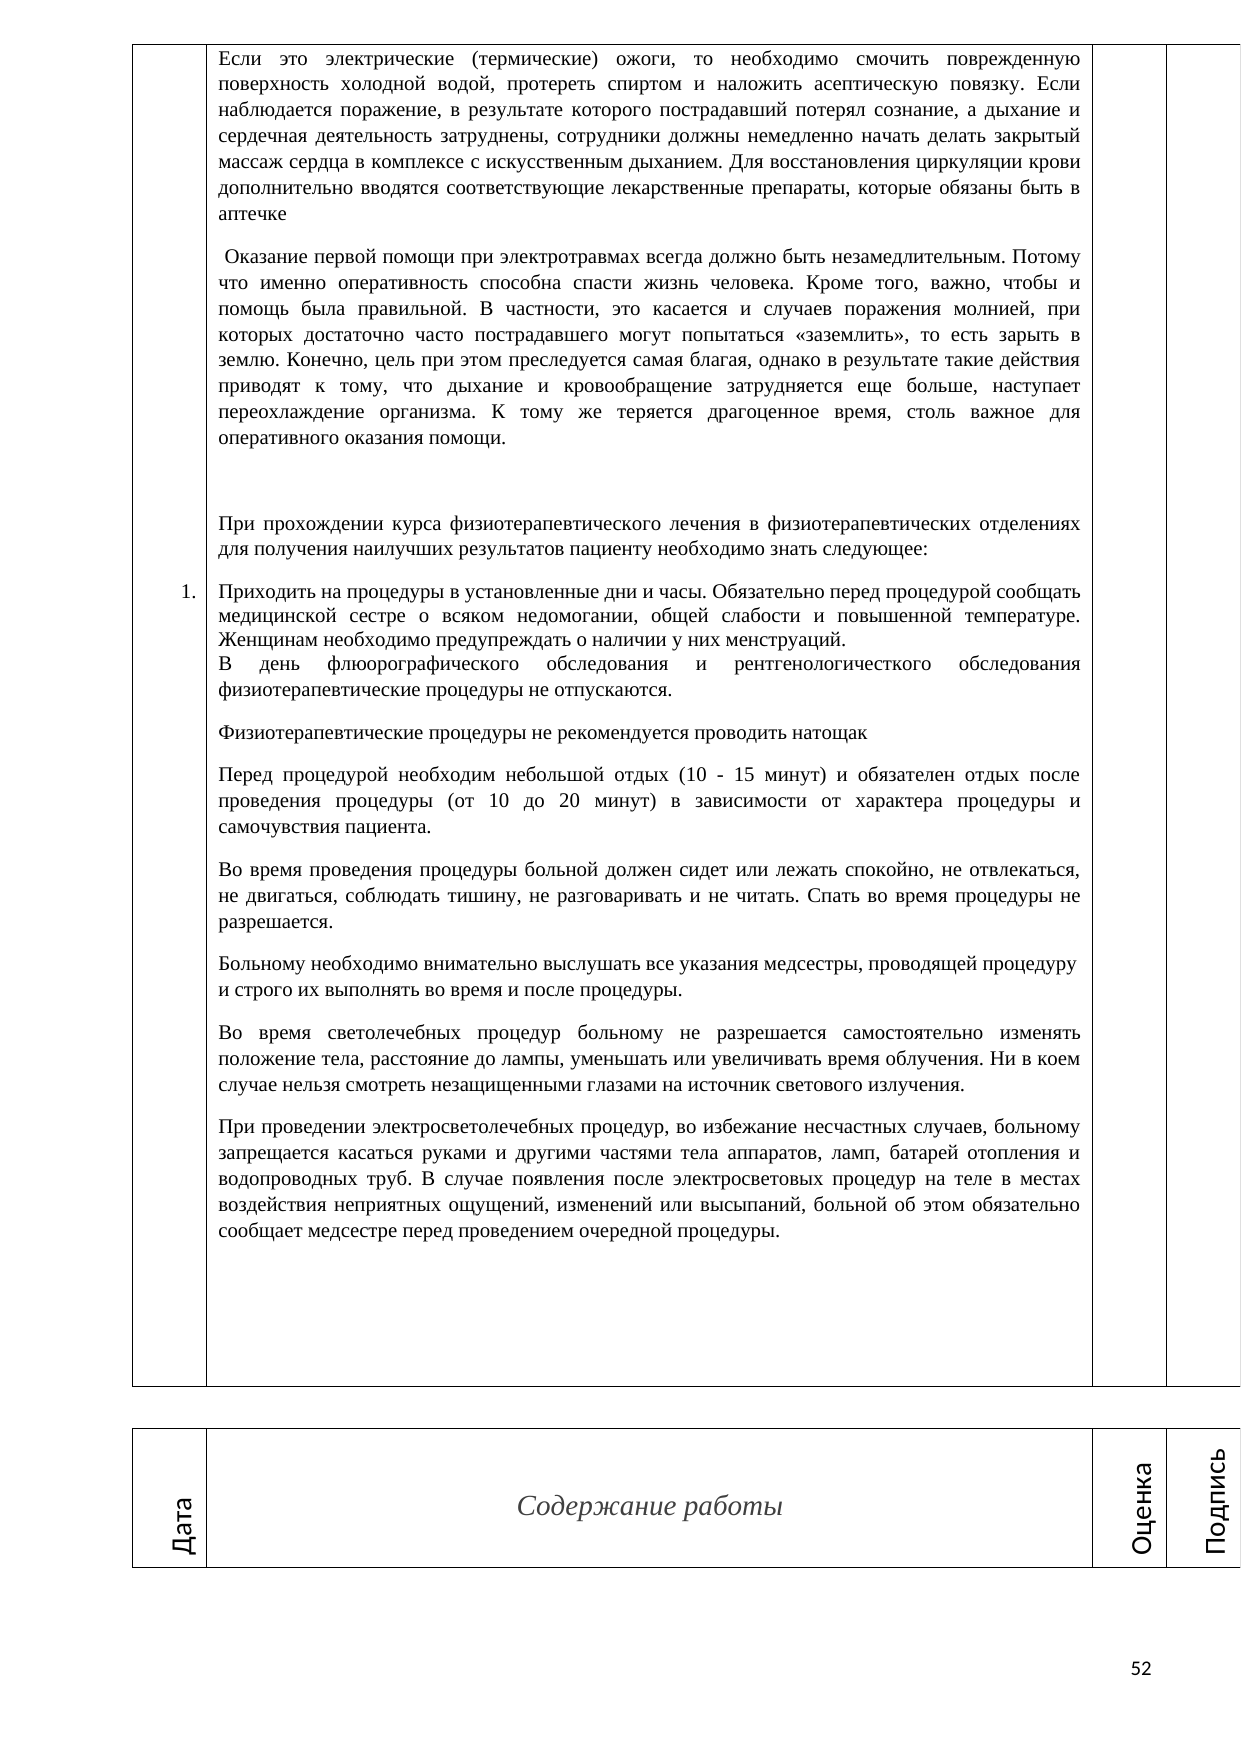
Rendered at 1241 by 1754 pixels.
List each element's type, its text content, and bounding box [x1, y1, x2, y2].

table_header Дата [133, 1429, 206, 1567]
table_header Подпись [1167, 1429, 1240, 1567]
table_header Содержание работы [207, 1429, 1092, 1567]
table_cell [1167, 45, 1240, 1386]
table_cell [133, 45, 206, 1386]
table_cell [1093, 45, 1166, 1386]
table_header Оценка [1093, 1429, 1166, 1567]
table_cell Если это электрические (термические) ожоги, то необходимо смочить поврежденную поверхность холодной водой, протереть спиртом и наложить асептическую повязку. Если наблюдается поражение, в результате которого пострадавший потерял сознание, а дыхание и сердечная деятельность затруднены, сотрудники должны немедленно начать делать закрытый массаж сердца в комплексе с искусственным дыханием. Для восстановления циркуляции крови дополнительно вводятся соответствующие лекарственные препараты, которые обязаны быть в аптечке Оказание первой помощи при электротравмах всегда должно быть незамедлительным. Потому что именно оперативность способна спасти жизнь человека. Кроме того, важно, чтобы и помощь была правильной. В частности, это касается и случаев поражения молнией, при которых достаточно часто пострадавшего могут попытаться «заземлить», то есть зарыть в землю. Конечно, цель при этом преследуется самая благая, однако в результате такие действия приводят к тому, что дыхание и кровообращение затрудняется еще больше, наступает переохлаждение организма. К тому же теряется драгоценное время, столь важное для оперативного оказания помощи. При прохождении курса физиотерапевтического лечения в физиотерапевтических отделениях для получения наилучших результатов пациенту необходимо знать следующее: Приходить на процедуры в установленные дни и часы. Обязательно перед процедурой сообщать медицинской сестре о всяком недомогании, общей слабости и повышенной температуре. Женщинам необходимо предупреждать о наличии у них менструаций. В день флюорографического обследования и рентгенологичесткого обследования физиотерапевтические процедуры не отпускаются. Физиотерапевтические процедуры не рекомендуется проводить натощак Перед процедурой необходим небольшой отдых (10 - 15 минут) и обязателен отдых после проведения процедуры (от 10 до 20 минут) в зависимости от характера процедуры и самочувствия пациента. Во время проведения процедуры больной должен сидет или лежать спокойно, не отвлекаться, не двигаться, соблюдать тишину, не разговаривать и не читать. Спать во время процедуры не разрешается. Больному необходимо внимательно выслушать все указания медсестры, проводящей процедуру и строго их выполнять во время и после процедуры. Во время светолечебных процедур больному не разрешается самостоятельно изменять положение тела, расстояние до лампы, уменьшать или увеличивать время облучения. Ни в коем случае нельзя смотреть незащищенными глазами на источник светового излучения. При проведении электросветолечебных процедур, во избежание несчастных случаев, больному запрещается касаться руками и другими частями тела аппаратов, ламп, батарей отопления и водопроводных труб. В случае появления после электросветовых процедур на теле в местах воздействия неприятных ощущений, изменений или высыпаний, больной об этом обязательно сообщает медсестре перед проведением очередной процедуры. [207, 45, 1092, 1386]
